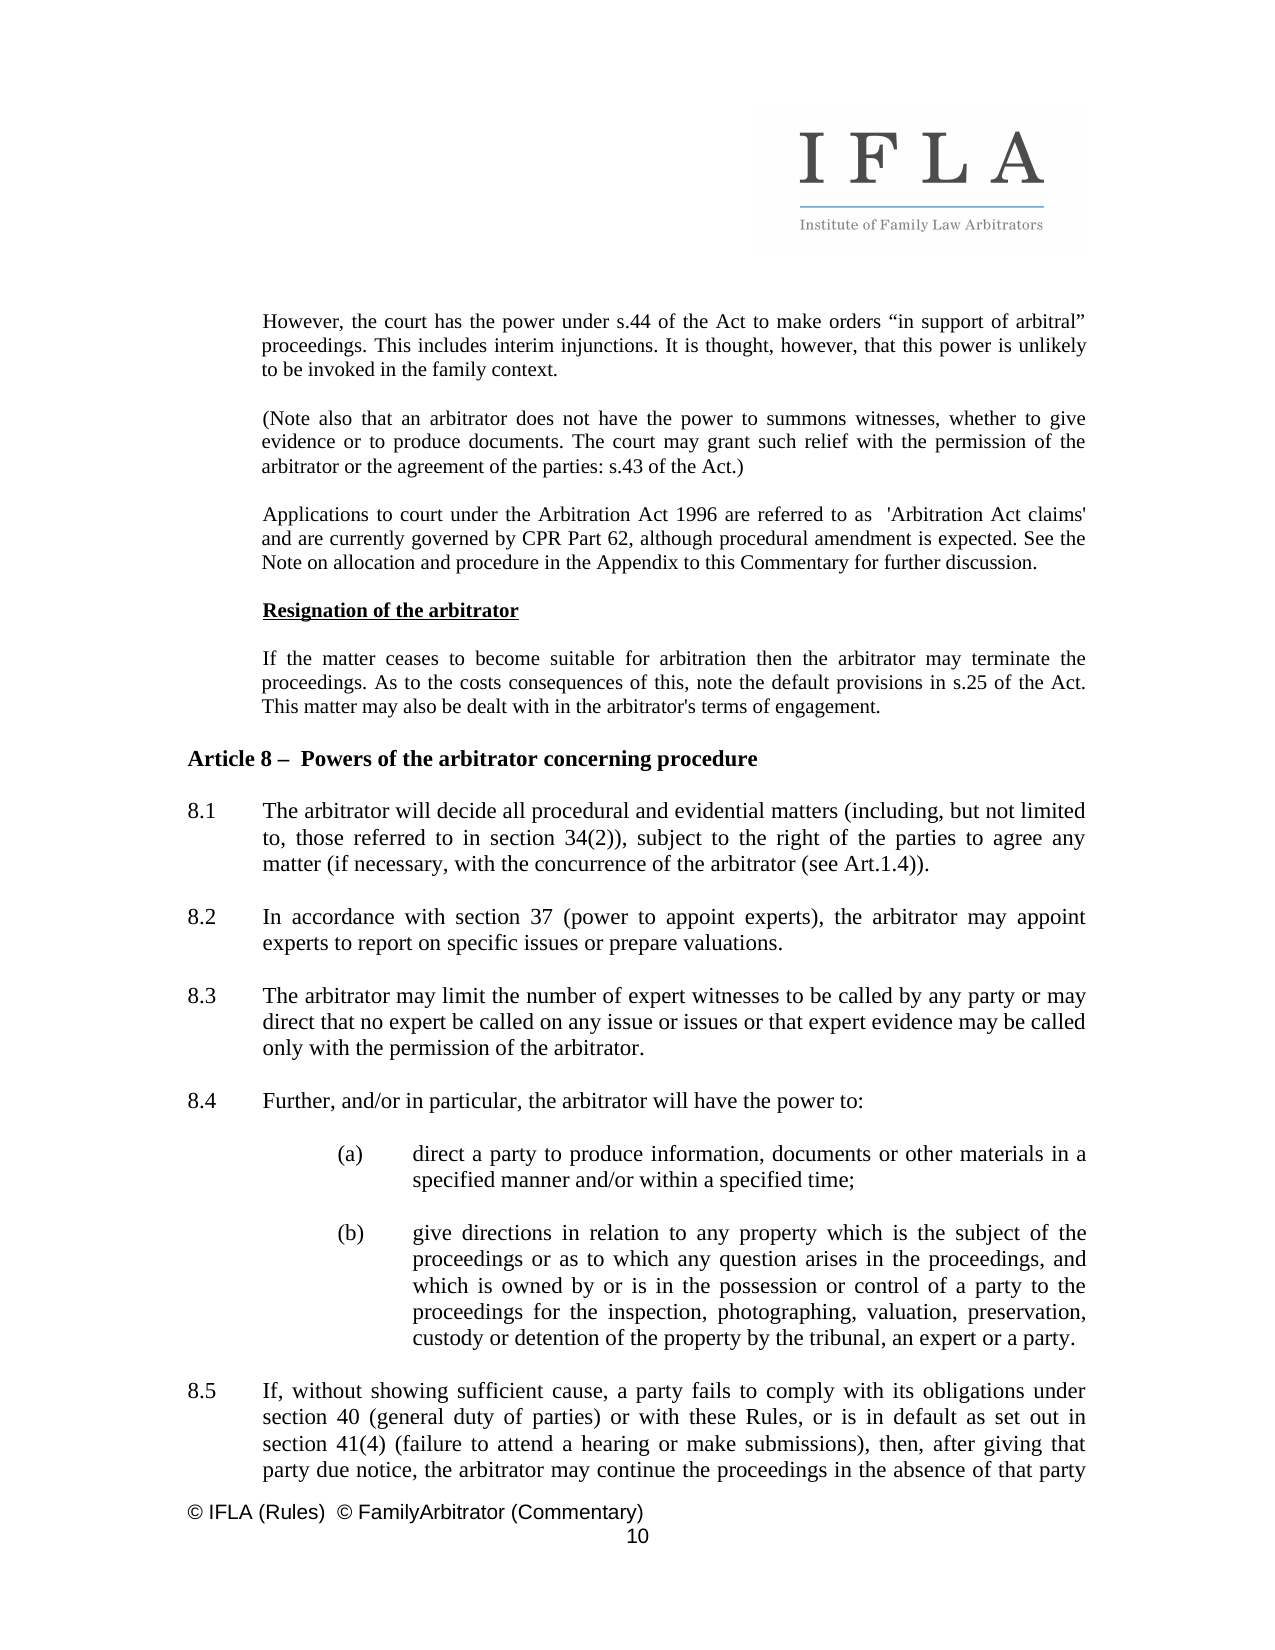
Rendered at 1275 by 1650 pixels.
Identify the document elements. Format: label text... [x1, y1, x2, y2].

text 8.2 In accordance with section 37 (power to appoint experts), the arbitrator may appoint experts to report on specific issues or prepare valuations. [187, 903, 1087, 955]
text (Note also that an arbitrator does not have the power to summons witnesses, whether to give evidence or to produce documents. The court may grant such relief with the permission of the arbitrator or the agreement of the parties: s.43 of the Act.) [261, 405, 1087, 478]
text Resignation of the arbitrator [261, 598, 1087, 622]
text 8.4 Further, and/or in particular, the arbitrator will have the power to: [187, 1087, 1087, 1113]
text (b) give directions in relation to any property which is the subject of the proceedings or as to which any question arises in the proceedings, and which is owned by or is in the possession or control of a party to the proceedings for the inspection, photographing, valuation, preservation, custody or detention of the property by the tribunal, an expert or a party. [337, 1219, 1087, 1351]
text (a) direct a party to produce information, documents or other materials in a specified manner and/or within a specified time; [337, 1140, 1087, 1193]
picture [755, 105, 1088, 257]
text 8.1 The arbitrator will decide all procedural and evidential matters (including, but not limited to, those referred to in section 34(2)), subject to the right of the parties to agree any matter (if necessary, with the concurrence of the arbitrator (see Art.1.4)). [187, 797, 1087, 876]
text Article 8 – Powers of the arbitrator concerning procedure [187, 744, 1087, 771]
text Applications to court under the Arbitration Act 1996 are referred to as 'Arbitration Act claims' and are currently governed by CPR Part 62, although procedural amendment is expected. See the Note on allocation and procedure in the Appendix to this Commentary for further discussion. [261, 502, 1087, 574]
text However, the court has the power under s.44 of the Act to make orders “in support of arbitral” proceedings. This includes interim injunctions. It is thought, however, that this power is unlikely to be invoked in the family context. [261, 309, 1087, 381]
text If the matter ceases to become suitable for arbitration then the arbitrator may terminate the proceedings. As to the costs consequences of this, note the default provisions in s.25 of the Act. This matter may also be dealt with in the arbitrator's terms of engagement. [261, 646, 1087, 718]
text 8.3 The arbitrator may limit the number of expert witnesses to be called by any party or may direct that no expert be called on any issue or issues or that expert evidence may be called only with the permission of the arbitrator. [187, 982, 1087, 1061]
